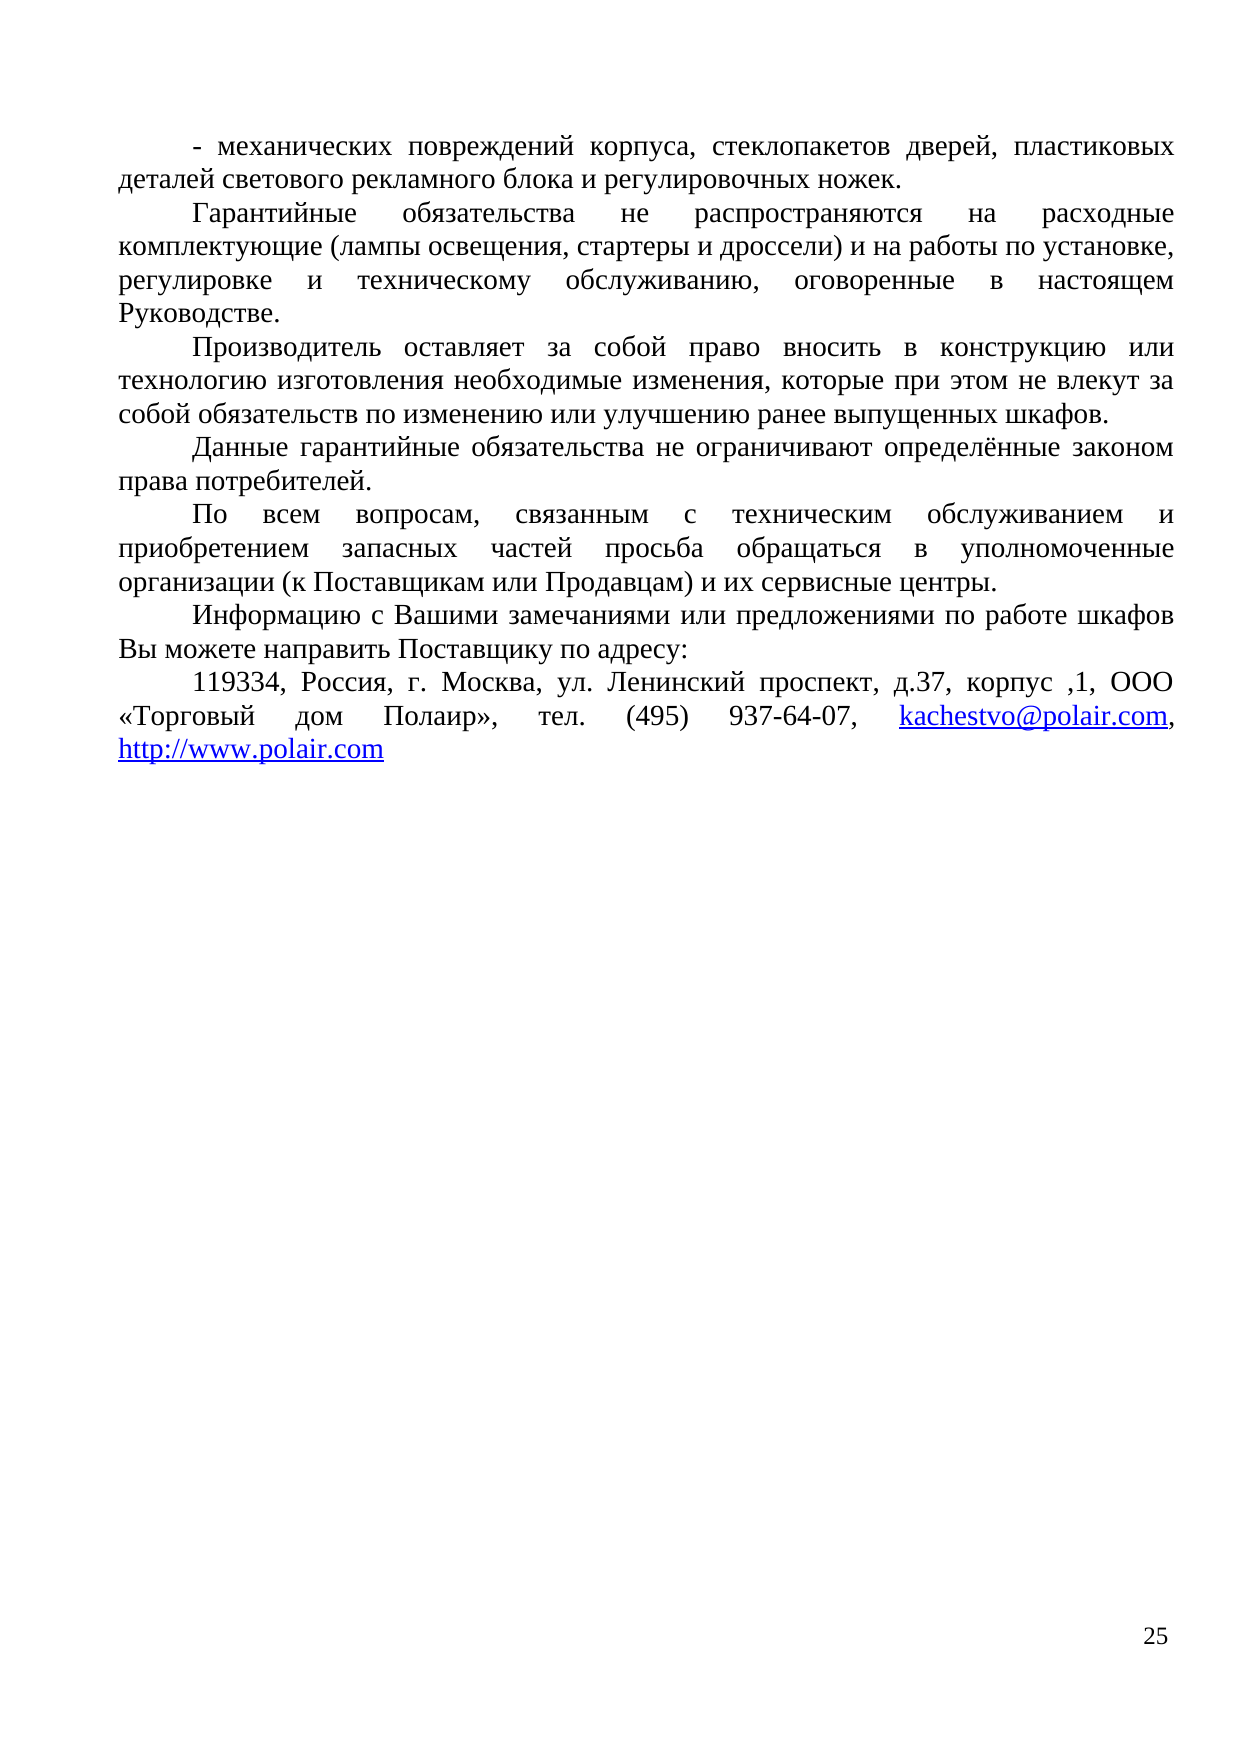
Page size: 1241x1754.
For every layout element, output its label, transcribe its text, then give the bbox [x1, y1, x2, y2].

text Информацию с Вашими замечаниями или предложениями по работе шкафов Вы можете направить Поставщику по адресу: [118, 597, 1175, 664]
text Производитель оставляет за собой право вносить в конструкцию или технологию изготовления необходимые изменения, которые при этом не влекут за собой обязательств по изменению или улучшению ранее выпущенных шкафов. [118, 329, 1175, 429]
text 119334, Россия, г. Москва, ул. Ленинский проспект, д.37, корпус ,1, ООО «Торговый дом Полаир», тел. (495) 937-64-07, kachestvo@polair.com, http://www.polair.com [118, 664, 1175, 765]
text По всем вопросам, связанным с техническим обслуживанием и приобретением запасных частей просьба обращаться в уполномоченные организации (к Поставщикам или Продавцам) и их сервисные центры. [118, 497, 1175, 597]
text Данные гарантийные обязательства не ограничивают определённые законом права потребителей. [118, 429, 1175, 497]
text - механических повреждений корпуса, стеклопакетов дверей, пластиковых деталей светового рекламного блока и регулировочных ножек. [118, 128, 1175, 195]
text Гарантийные обязательства не распространяются на расходные комплектующие (лампы освещения, стартеры и дроссели) и на работы по установке, регулировке и техническому обслуживанию, оговоренные в настоящем Руководстве. [118, 195, 1175, 329]
